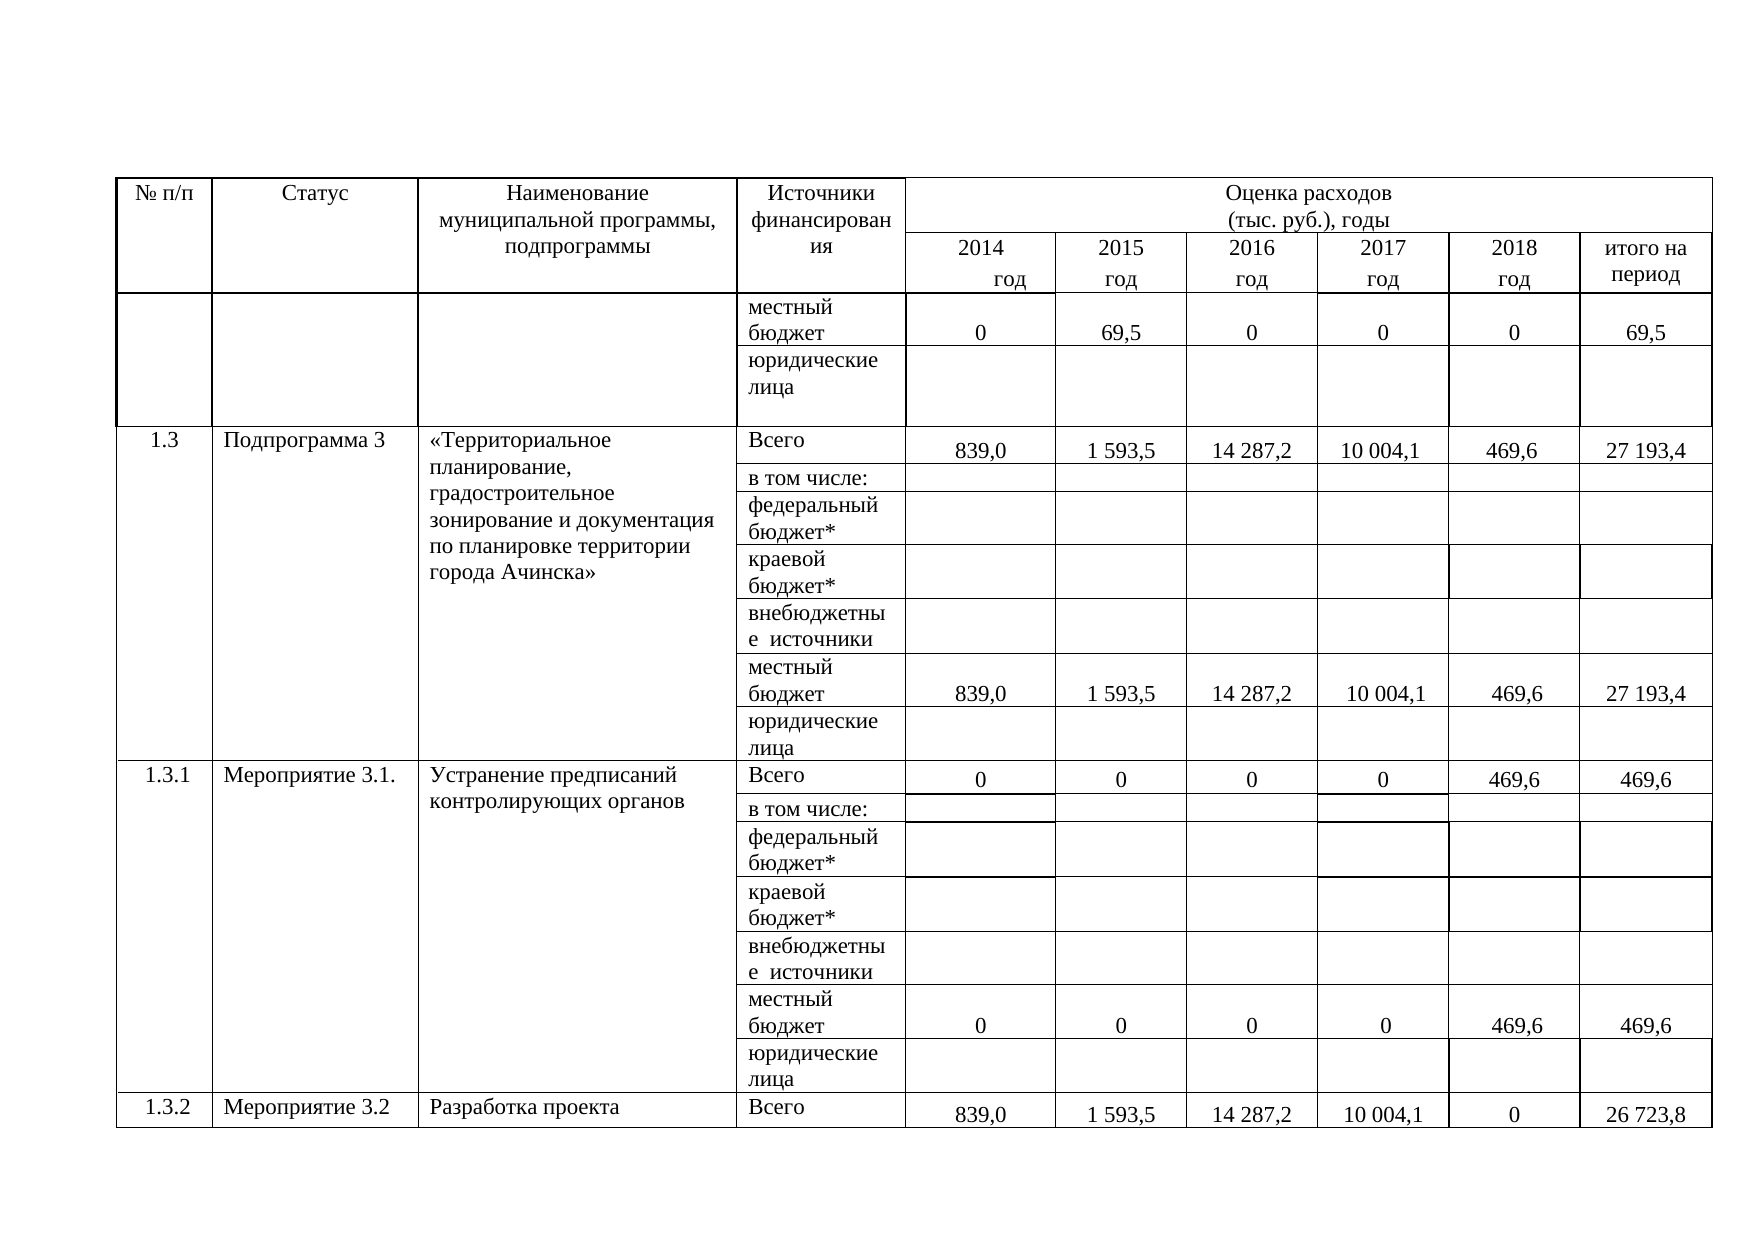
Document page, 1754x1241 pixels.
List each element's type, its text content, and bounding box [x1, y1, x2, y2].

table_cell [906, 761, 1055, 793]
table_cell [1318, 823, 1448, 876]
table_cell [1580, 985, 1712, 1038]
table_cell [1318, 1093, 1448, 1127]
table_cell 2015 [1056, 233, 1186, 263]
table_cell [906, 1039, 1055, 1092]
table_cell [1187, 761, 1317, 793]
table_cell [1187, 492, 1317, 544]
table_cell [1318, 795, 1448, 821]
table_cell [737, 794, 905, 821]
table_cell [1450, 545, 1579, 598]
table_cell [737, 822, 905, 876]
table_cell «Территориальное планирование, градостроительное зонирование и документация по планировке территории города Ачинска» [419, 427, 736, 760]
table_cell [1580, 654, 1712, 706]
table_cell [1056, 346, 1186, 426]
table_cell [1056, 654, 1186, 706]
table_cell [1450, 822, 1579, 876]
table_cell [1580, 492, 1712, 544]
table_cell итого на период [1581, 233, 1711, 292]
table_cell [1318, 346, 1448, 426]
table_cell [906, 599, 1055, 652]
table_cell 69,5 [1056, 293, 1186, 345]
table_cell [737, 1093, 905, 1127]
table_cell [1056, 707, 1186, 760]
table_cell [1056, 599, 1186, 652]
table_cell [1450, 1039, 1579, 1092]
table_cell [1056, 545, 1186, 598]
table_cell год [906, 263, 1055, 292]
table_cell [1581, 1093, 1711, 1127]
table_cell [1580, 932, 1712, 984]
table_header Оценка расходов (тыс. руб.), годы [906, 178, 1712, 232]
table_cell 839,0 [906, 427, 1055, 463]
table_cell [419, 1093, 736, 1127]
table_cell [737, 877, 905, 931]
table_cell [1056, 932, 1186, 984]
table_cell в том числе: [737, 464, 905, 491]
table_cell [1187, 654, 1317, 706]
table_cell [906, 545, 1055, 598]
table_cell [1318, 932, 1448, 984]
table_cell [906, 464, 1055, 491]
table_header Статус [213, 179, 417, 292]
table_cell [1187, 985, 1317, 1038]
table_cell [1056, 492, 1186, 544]
table_cell 1 593,5 [1056, 427, 1186, 463]
table_cell год [1318, 263, 1448, 292]
table_cell внебюджетные источники [737, 599, 905, 652]
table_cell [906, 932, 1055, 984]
table_cell 2014 [906, 233, 1055, 263]
table_cell 10 004,1 [1318, 427, 1448, 463]
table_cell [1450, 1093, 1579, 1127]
table_cell [1581, 346, 1711, 426]
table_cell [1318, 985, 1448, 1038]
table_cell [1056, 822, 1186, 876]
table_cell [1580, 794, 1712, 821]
table_cell 0 [1318, 294, 1448, 345]
table_cell [906, 492, 1055, 544]
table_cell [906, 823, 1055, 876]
table_cell 14 287,2 [1187, 427, 1317, 463]
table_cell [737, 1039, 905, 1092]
table_cell Всего [737, 427, 905, 463]
table_cell [1449, 464, 1579, 491]
table_cell 2018 [1450, 233, 1579, 263]
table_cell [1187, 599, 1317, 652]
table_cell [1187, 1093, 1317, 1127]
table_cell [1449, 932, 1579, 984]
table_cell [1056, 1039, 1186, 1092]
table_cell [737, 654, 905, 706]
table_cell [1187, 545, 1317, 598]
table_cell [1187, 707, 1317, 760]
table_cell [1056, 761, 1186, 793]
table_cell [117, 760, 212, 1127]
table_cell 0 [907, 294, 1055, 345]
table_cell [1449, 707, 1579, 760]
table_cell краевой бюджет* [737, 545, 905, 598]
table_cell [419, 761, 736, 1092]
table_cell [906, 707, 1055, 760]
table_cell 0 [1450, 294, 1579, 345]
table_cell 2017 [1318, 233, 1448, 263]
table_cell [1056, 464, 1186, 491]
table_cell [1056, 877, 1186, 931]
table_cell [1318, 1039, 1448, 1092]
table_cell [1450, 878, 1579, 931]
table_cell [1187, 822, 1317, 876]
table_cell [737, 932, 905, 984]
table_cell [1450, 346, 1579, 426]
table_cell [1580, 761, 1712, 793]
table_cell местный бюджет [738, 294, 905, 345]
table_cell 27 193,4 [1580, 427, 1712, 463]
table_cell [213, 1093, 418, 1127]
table_cell [1318, 545, 1448, 598]
table_cell [1318, 492, 1448, 544]
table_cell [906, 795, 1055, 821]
table_cell 0 [1187, 293, 1317, 345]
table_cell 69,5 [1581, 294, 1711, 345]
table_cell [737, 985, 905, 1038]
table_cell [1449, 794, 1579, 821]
table_cell 469,6 [1449, 427, 1579, 463]
table_cell [1187, 464, 1317, 491]
table_cell [907, 346, 1055, 426]
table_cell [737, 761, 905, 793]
table_cell 2016 [1187, 233, 1317, 263]
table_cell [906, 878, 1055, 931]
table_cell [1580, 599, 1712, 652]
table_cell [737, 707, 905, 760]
table_cell федеральный бюджет* [737, 492, 905, 544]
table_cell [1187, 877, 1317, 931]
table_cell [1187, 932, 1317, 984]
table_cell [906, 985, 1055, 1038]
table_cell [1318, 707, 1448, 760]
table_cell [1187, 346, 1317, 426]
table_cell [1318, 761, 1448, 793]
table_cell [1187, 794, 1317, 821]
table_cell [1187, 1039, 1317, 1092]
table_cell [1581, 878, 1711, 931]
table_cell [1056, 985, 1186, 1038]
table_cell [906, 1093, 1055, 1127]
table_header Источники финансирования [738, 179, 905, 292]
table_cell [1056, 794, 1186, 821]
table_cell 1.3 [117, 427, 212, 760]
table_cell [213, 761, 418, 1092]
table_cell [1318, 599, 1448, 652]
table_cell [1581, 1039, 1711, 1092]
table_cell [1449, 492, 1579, 544]
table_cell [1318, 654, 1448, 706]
table_cell [1318, 464, 1448, 491]
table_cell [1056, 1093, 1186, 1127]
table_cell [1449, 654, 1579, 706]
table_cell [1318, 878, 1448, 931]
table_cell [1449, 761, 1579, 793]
table_cell [1580, 464, 1712, 491]
table_cell юридические лица [738, 346, 905, 426]
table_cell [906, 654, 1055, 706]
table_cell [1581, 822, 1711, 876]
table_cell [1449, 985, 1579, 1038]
table_cell год [1056, 263, 1186, 292]
table_cell год [1187, 263, 1317, 292]
table_cell год [1450, 263, 1579, 292]
table_header Наименование муниципальной программы, подпрограммы [419, 179, 736, 292]
table_cell Подпрограмма 3 [213, 427, 418, 760]
table_cell [1581, 545, 1711, 598]
table_header № п/п [118, 179, 211, 292]
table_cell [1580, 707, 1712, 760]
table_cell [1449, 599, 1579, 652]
